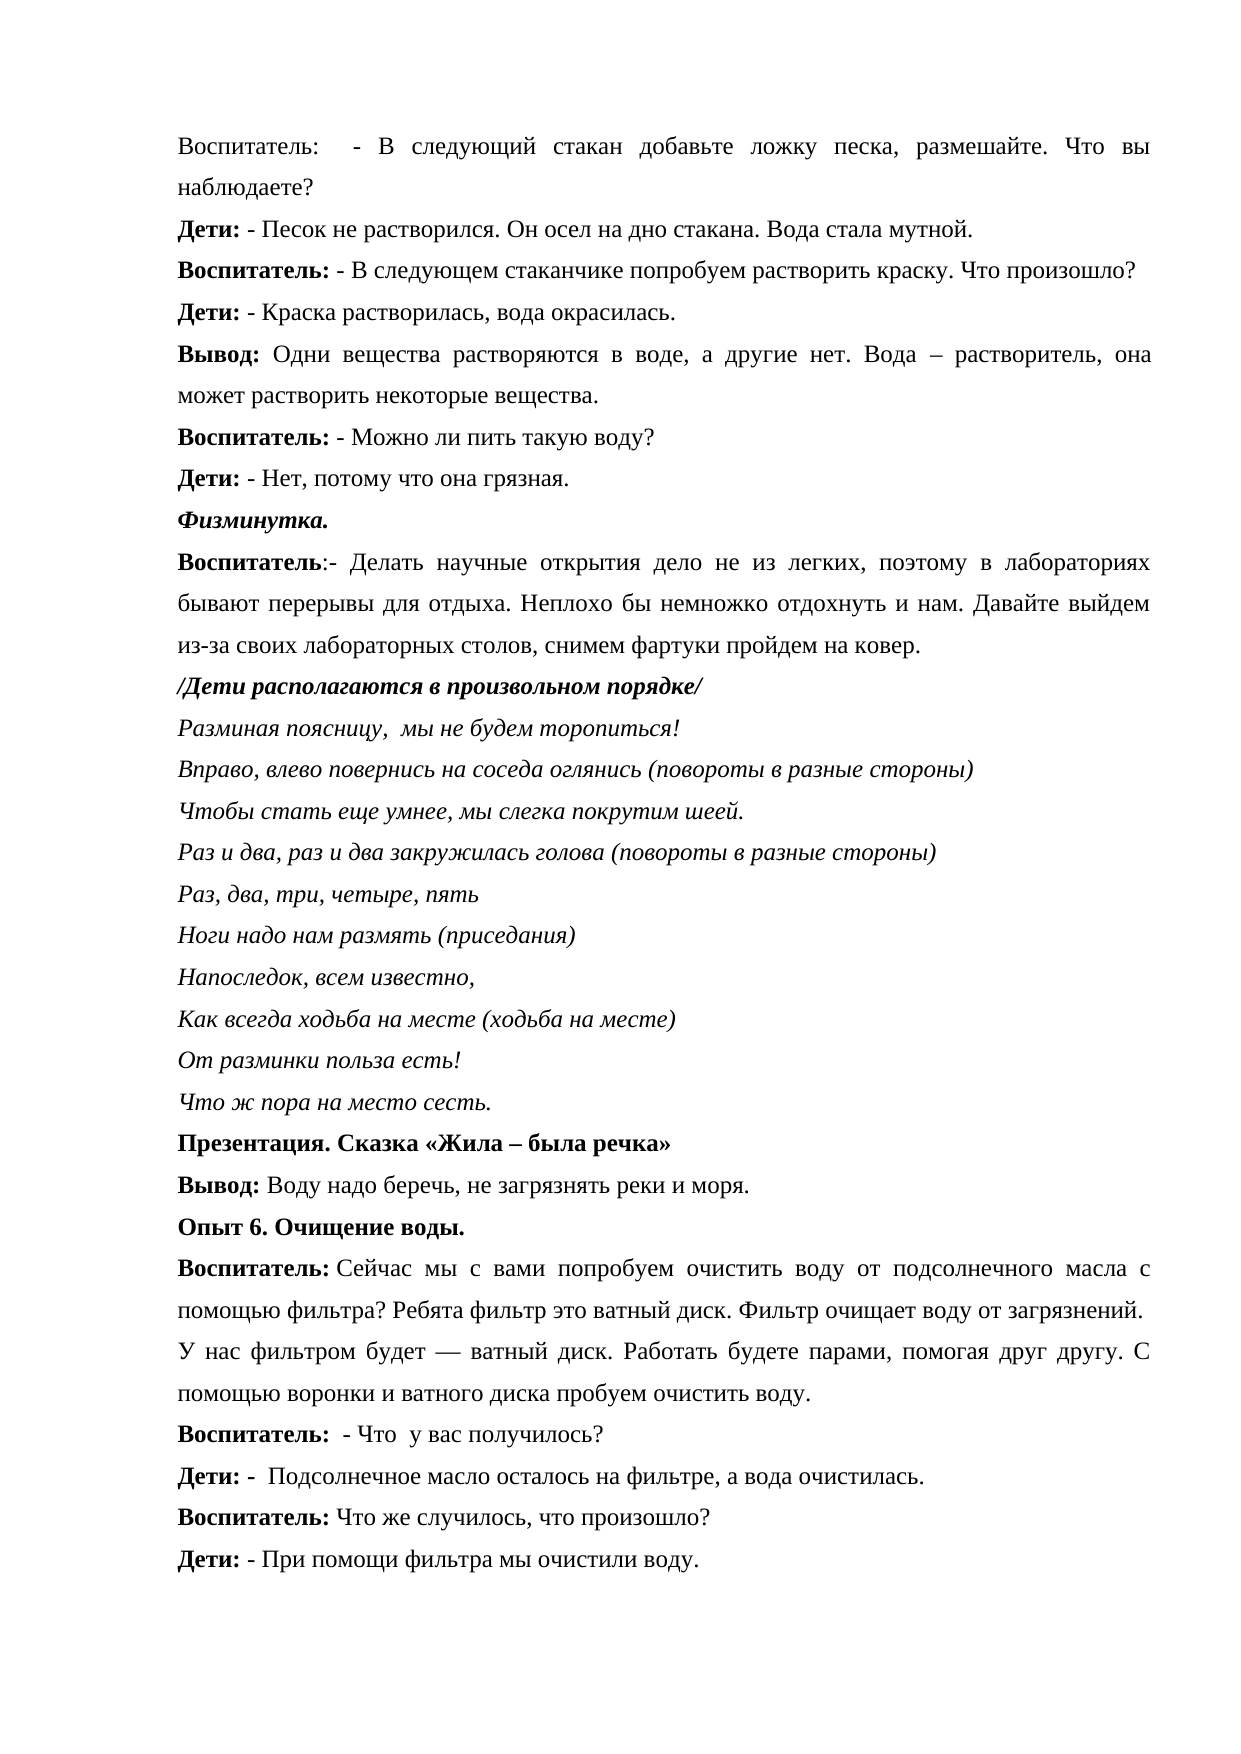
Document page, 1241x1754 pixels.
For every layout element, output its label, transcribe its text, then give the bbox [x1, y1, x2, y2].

text Опыт 6. Очищение воды. [177, 1199, 1152, 1240]
text Чтобы стать еще умнее, мы слегка покрутим шеей. [177, 783, 1152, 825]
text От разминки польза есть! [177, 1032, 1152, 1074]
text Раз, два, три, четыре, пять [177, 866, 1152, 908]
text У нас фильтром будет — ватный диск. Работать будете парами, помогая друг другу. С помощью воронки и ватного диска пробуем очистить воду. [177, 1323, 1152, 1407]
text Презентация. Сказка «Жила – была речка» [177, 1116, 1152, 1157]
text Дети: - Подсолнечное масло осталось на фильтре, а вода очистилась. [177, 1448, 1152, 1490]
text Воспитатель: - В следующем стаканчике попробуем растворить краску. Что произошло? [177, 243, 1152, 284]
text Воспитатель: Сейчас мы с вами попробуем очистить воду от подсолнечного масла с помощью фильтра? Ребята фильтр это ватный диск. Фильтр очищает воду от загрязнений. [177, 1240, 1152, 1323]
text Напоследок, всем известно, [177, 949, 1152, 991]
text Ноги надо нам размять (приседания) [177, 908, 1152, 949]
text Воспитатель: - В следующий стакан добавьте ложку песка, размешайте. Что вы наблюдаете? [177, 118, 1152, 201]
text Вправо, влево повернись на соседа оглянись (повороты в разные стороны) [177, 742, 1152, 783]
text Вывод: Воду надо беречь, не загрязнять реки и моря. [177, 1157, 1152, 1199]
text Разминая поясницу, мы не будем торопиться! [177, 700, 1152, 742]
text Физминутка. [177, 492, 1152, 534]
text Дети: - Краска растворилась, вода окрасилась. [177, 284, 1152, 326]
text Дети: - Нет, потому что она грязная. [177, 451, 1152, 492]
text Как всегда ходьба на месте (ходьба на месте) [177, 991, 1152, 1032]
text Раз и два, раз и два закружилась голова (повороты в разные стороны) [177, 825, 1152, 866]
text Воспитатель: - Что у вас получилось? [177, 1407, 1152, 1448]
text Воспитатель:- Делать научные открытия дело не из легких, поэтому в лабораториях бывают перерывы для отдыха. Неплохо бы немножко отдохнуть и нам. Давайте выйдем из-за своих лабораторных столов, снимем фартуки пройдем на ковер. [177, 534, 1152, 658]
text Что ж пора на место сесть. [177, 1074, 1152, 1116]
text Дети: - При помощи фильтра мы очистили воду. [177, 1531, 1152, 1573]
text Вывод: Одни вещества растворяются в воде, а другие нет. Вода – растворитель, она может растворить некоторые вещества. [177, 326, 1152, 409]
text /Дети располагаются в произвольном порядке/ [177, 658, 1152, 700]
text Воспитатель: Что же случилось, что произошло? [177, 1490, 1152, 1531]
text Дети: - Песок не растворился. Он осел на дно стакана. Вода стала мутной. [177, 201, 1152, 243]
text Воспитатель: - Можно ли пить такую воду? [177, 409, 1152, 451]
